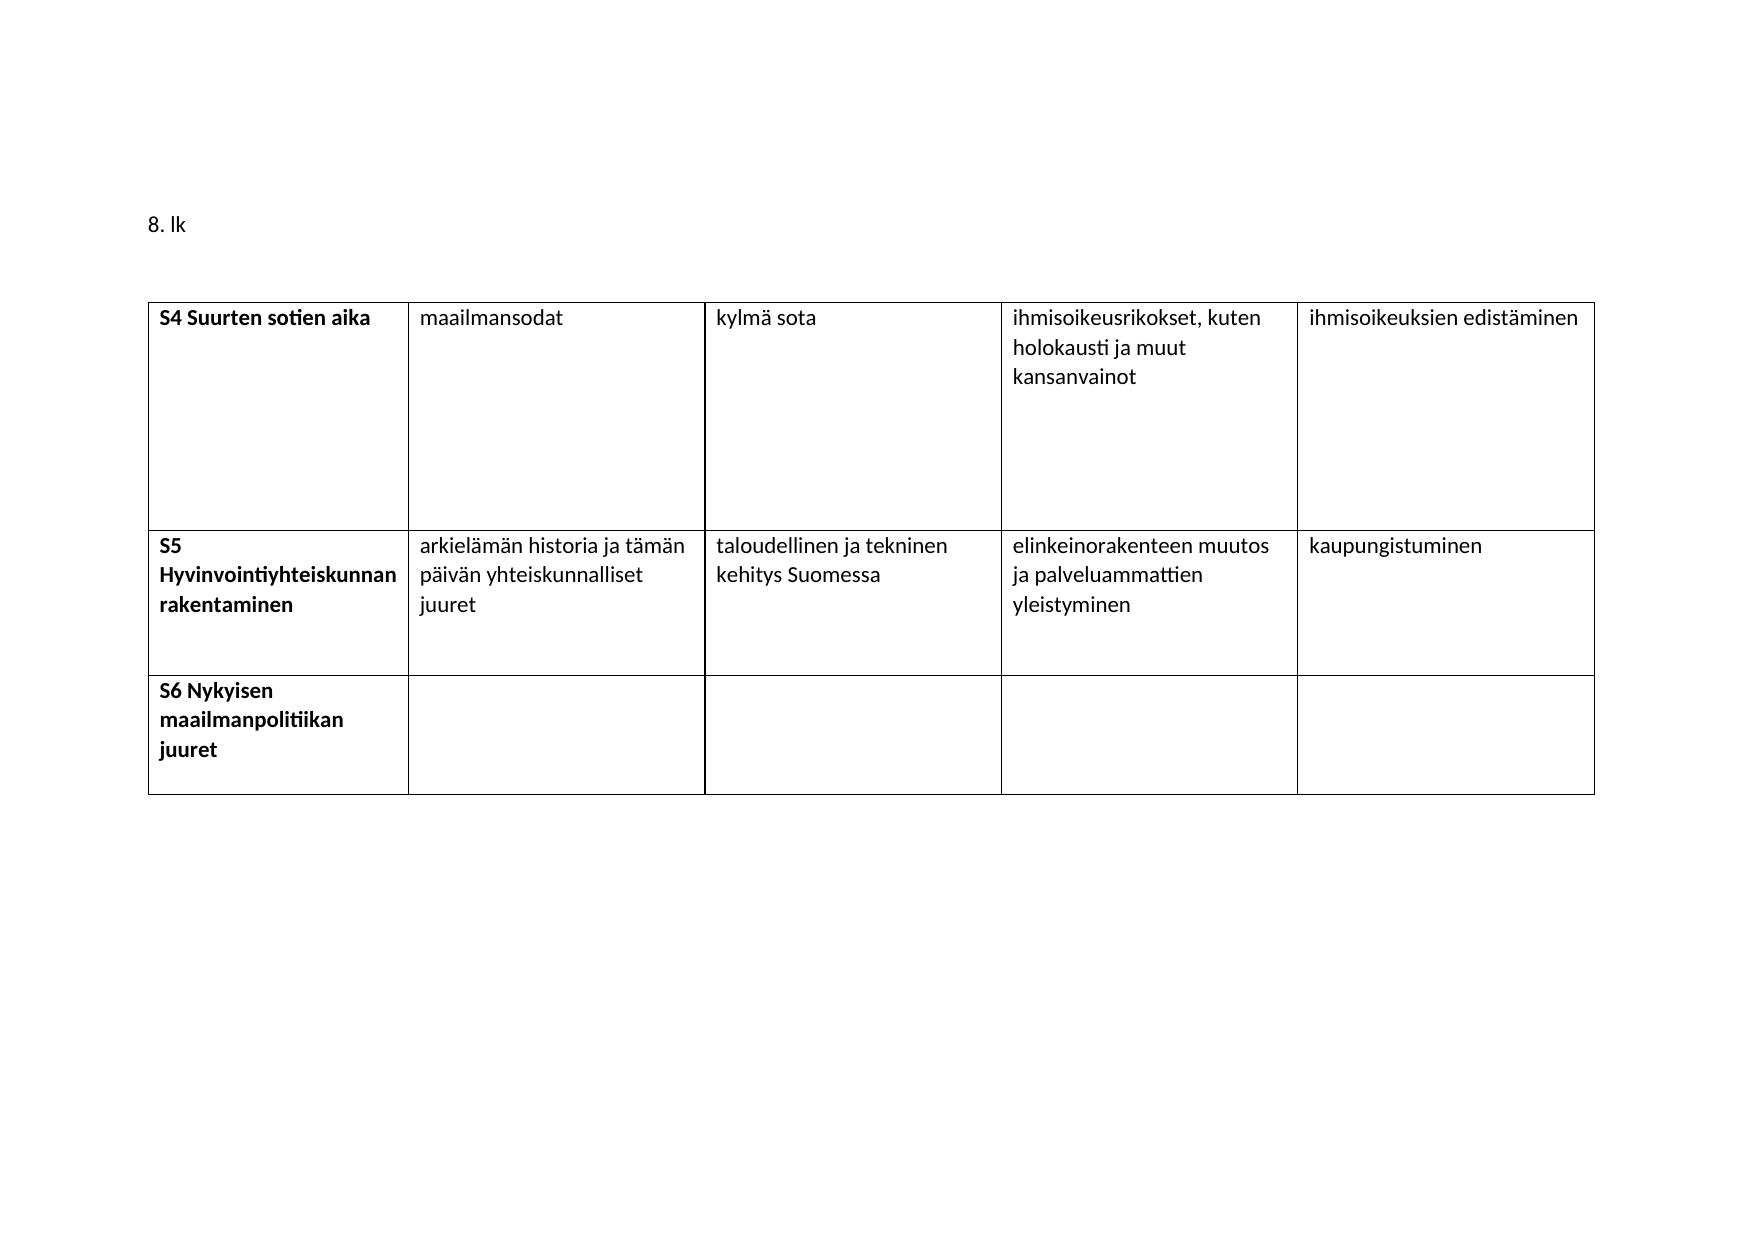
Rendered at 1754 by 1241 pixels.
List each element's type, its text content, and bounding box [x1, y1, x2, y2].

table_cell elinkeinorakenteen muutos ja palveluammattien yleistyminen [1002, 531, 1297, 675]
table_header kylmä sota [706, 303, 1001, 530]
text 8. lk [148, 210, 1606, 238]
table_header ihmisoikeusrikokset, kuten holokausti ja muut kansanvainot [1002, 303, 1297, 530]
table_cell S5 Hyvinvointiyhteiskunnan rakentaminen [149, 531, 408, 675]
table_header S4 Suurten sotien aika [149, 303, 408, 530]
table_cell arkielämän historia ja tämän päivän yhteiskunnalliset juuret [409, 531, 704, 675]
table_cell [706, 676, 1001, 793]
table_header ihmisoikeuksien edistäminen [1298, 303, 1594, 530]
table_cell [409, 676, 704, 793]
table_cell [1298, 676, 1594, 793]
table_cell S6 Nykyisen maailmanpolitiikan juuret [149, 676, 408, 793]
table_cell kaupungistuminen [1298, 531, 1594, 675]
table_cell taloudellinen ja tekninen kehitys Suomessa [706, 531, 1001, 675]
table_header maailmansodat [409, 303, 704, 530]
table_cell [1002, 676, 1297, 793]
